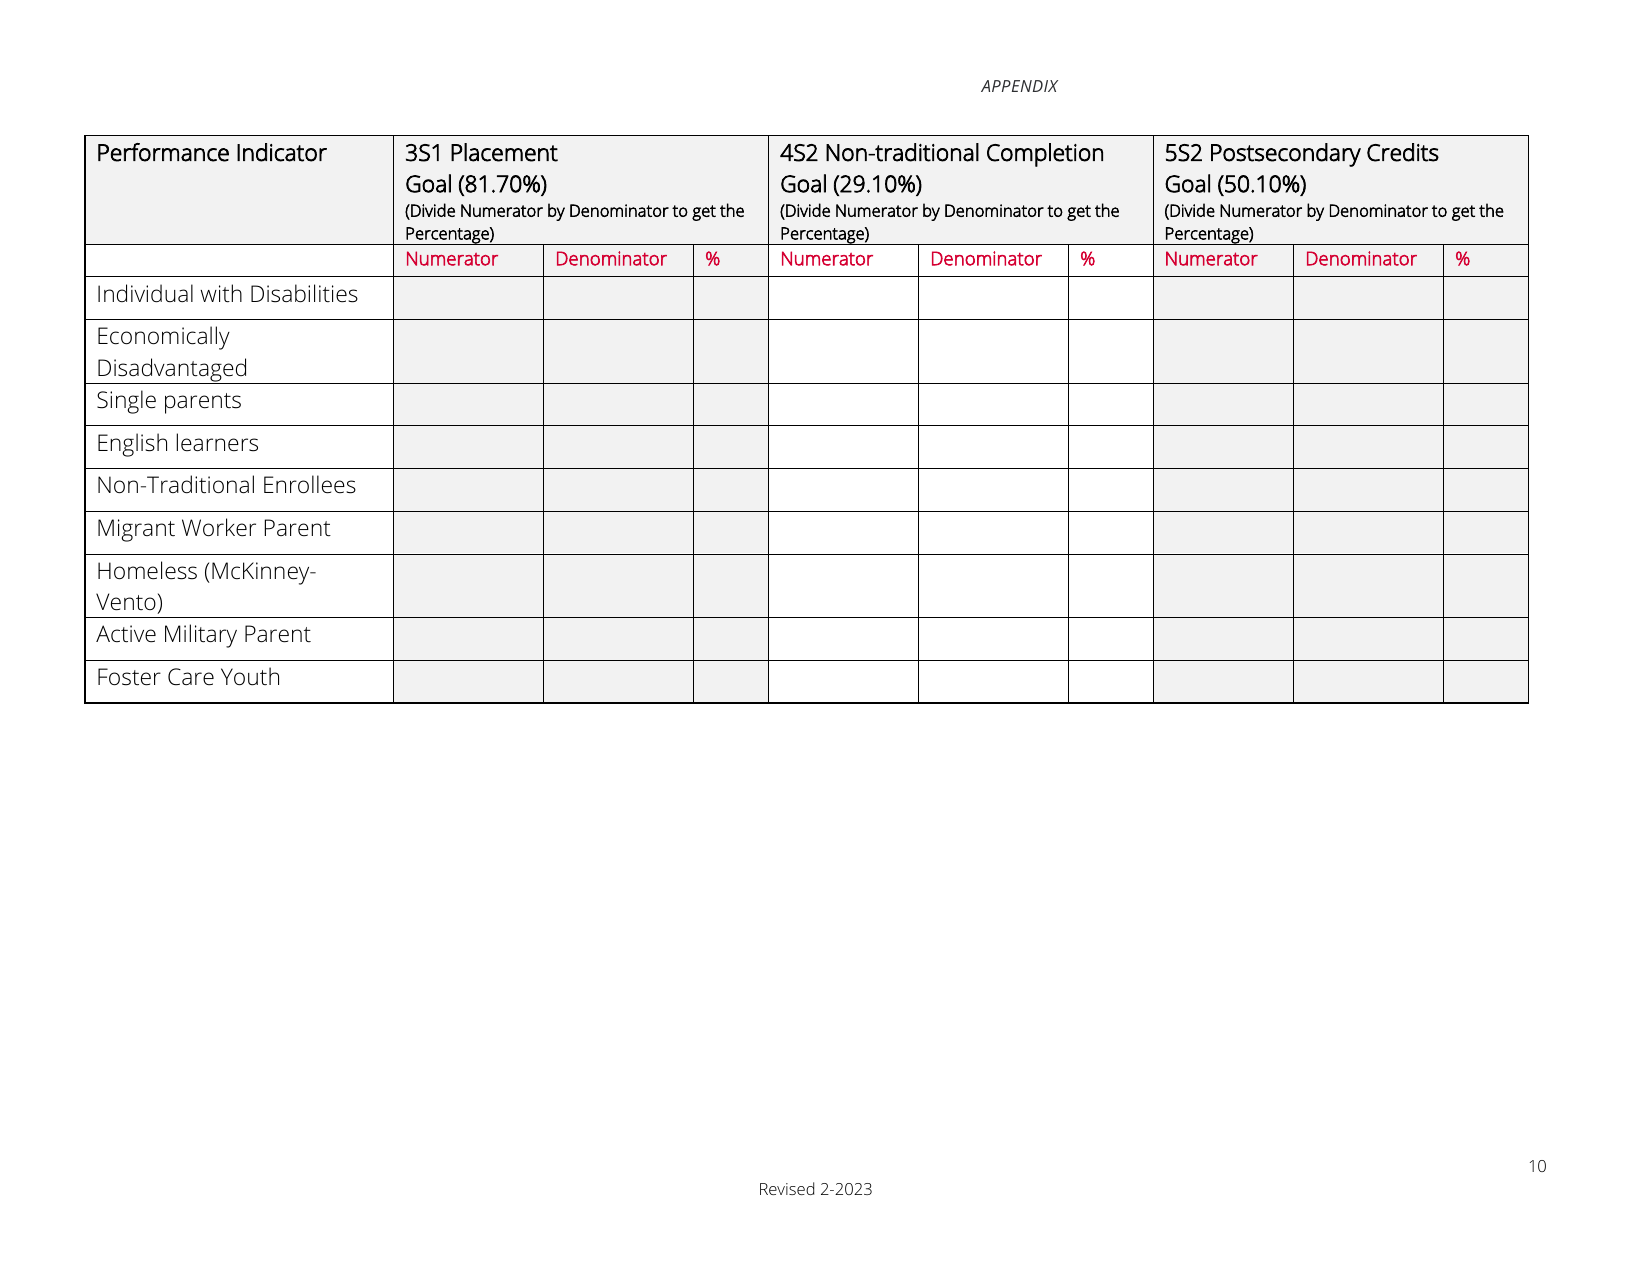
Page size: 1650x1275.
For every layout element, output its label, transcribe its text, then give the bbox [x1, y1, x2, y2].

table_cell [694, 426, 768, 468]
table_cell [694, 661, 768, 702]
table_cell [544, 320, 693, 383]
table_header Performance Indicator [86, 136, 393, 244]
table_cell [769, 426, 918, 468]
table_cell [1069, 384, 1153, 425]
table_cell Denominator [1294, 245, 1443, 276]
table_cell % [1069, 245, 1153, 276]
table_cell [1444, 661, 1528, 702]
table_cell Foster Care Youth [86, 661, 393, 702]
table_cell [1154, 555, 1293, 617]
table_cell [394, 469, 543, 511]
table_cell [544, 384, 693, 425]
table_cell [1154, 320, 1293, 383]
table_cell [394, 320, 543, 383]
table_cell [1294, 320, 1443, 383]
table_cell [544, 469, 693, 511]
table_cell Individual with Disabilities [86, 277, 393, 319]
table_cell [769, 469, 918, 511]
table_cell [544, 426, 693, 468]
table_cell [1444, 277, 1528, 319]
table_cell [1444, 512, 1528, 553]
table_cell Non-Traditional Enrollees [86, 469, 393, 511]
table_cell [544, 661, 693, 702]
table_cell [919, 426, 1068, 468]
table_cell [1069, 555, 1153, 617]
table_header 3S1 Placement Goal (81.70%) (Divide Numerator by Denominator to get the Percentage) [394, 136, 768, 244]
table_cell [1069, 661, 1153, 702]
table_cell [694, 512, 768, 553]
table_cell [1069, 469, 1153, 511]
table_cell [919, 469, 1068, 511]
table_cell [394, 426, 543, 468]
table_cell [1154, 512, 1293, 553]
table_cell [1294, 618, 1443, 660]
table_cell Numerator [769, 245, 918, 276]
table_cell [919, 661, 1068, 702]
table_header 5S2 Postsecondary Credits Goal (50.10%) (Divide Numerator by Denominator to get the Percentage) [1154, 136, 1528, 244]
table_cell [1294, 426, 1443, 468]
table_cell [769, 512, 918, 553]
table_cell [1154, 661, 1293, 702]
table_cell [769, 661, 918, 702]
table_cell Single parents [86, 384, 393, 425]
table_cell [919, 512, 1068, 553]
table_cell [394, 384, 543, 425]
table_cell [694, 277, 768, 319]
table_cell [1294, 469, 1443, 511]
table_cell [86, 245, 393, 276]
table_cell [919, 277, 1068, 319]
table_cell [694, 320, 768, 383]
table_cell Homeless (McKinney-Vento) [86, 555, 393, 617]
table_cell Economically Disadvantaged [86, 320, 393, 383]
table_cell [394, 618, 543, 660]
table_cell [1154, 469, 1293, 511]
table_cell [544, 555, 693, 617]
table_cell [1294, 277, 1443, 319]
table_cell [694, 469, 768, 511]
table_cell English learners [86, 426, 393, 468]
table_cell [919, 618, 1068, 660]
table_cell Active Military Parent [86, 618, 393, 660]
table_cell [694, 555, 768, 617]
table_cell [1294, 512, 1443, 553]
table_header 4S2 Non-traditional Completion Goal (29.10%) (Divide Numerator by Denominator to get the Percentage) [769, 136, 1153, 244]
table_cell [919, 555, 1068, 617]
table_cell [1444, 555, 1528, 617]
table_cell Denominator [544, 245, 693, 276]
table_cell [1154, 384, 1293, 425]
table_cell [1069, 277, 1153, 319]
table_cell [769, 277, 918, 319]
table_cell [694, 384, 768, 425]
table_cell [1069, 426, 1153, 468]
table_cell [544, 618, 693, 660]
table_cell [1069, 618, 1153, 660]
table_cell % [694, 245, 768, 276]
table_cell Migrant Worker Parent [86, 512, 393, 553]
table_cell [1444, 618, 1528, 660]
table_cell [1294, 661, 1443, 702]
table_cell Denominator [919, 245, 1068, 276]
table_cell [919, 384, 1068, 425]
table_cell [1444, 320, 1528, 383]
table_cell [919, 320, 1068, 383]
table_cell [1444, 384, 1528, 425]
table_cell [544, 277, 693, 319]
table_cell [394, 661, 543, 702]
table_cell [769, 618, 918, 660]
table_cell Numerator [1154, 245, 1293, 276]
table_cell [1444, 426, 1528, 468]
table_cell [1444, 469, 1528, 511]
table_cell [1294, 384, 1443, 425]
table_cell [1294, 555, 1443, 617]
table_cell [1069, 512, 1153, 553]
table_cell [769, 320, 918, 383]
table_cell [394, 277, 543, 319]
table_cell [394, 512, 543, 553]
table_cell [1154, 277, 1293, 319]
table_cell [769, 384, 918, 425]
table_cell [394, 555, 543, 617]
table_cell [694, 618, 768, 660]
table_cell [1069, 320, 1153, 383]
table_cell [1154, 426, 1293, 468]
table_cell % [1444, 245, 1528, 276]
table_cell [1154, 618, 1293, 660]
table_cell [544, 512, 693, 553]
table_cell [769, 555, 918, 617]
table_cell Numerator [394, 245, 543, 276]
